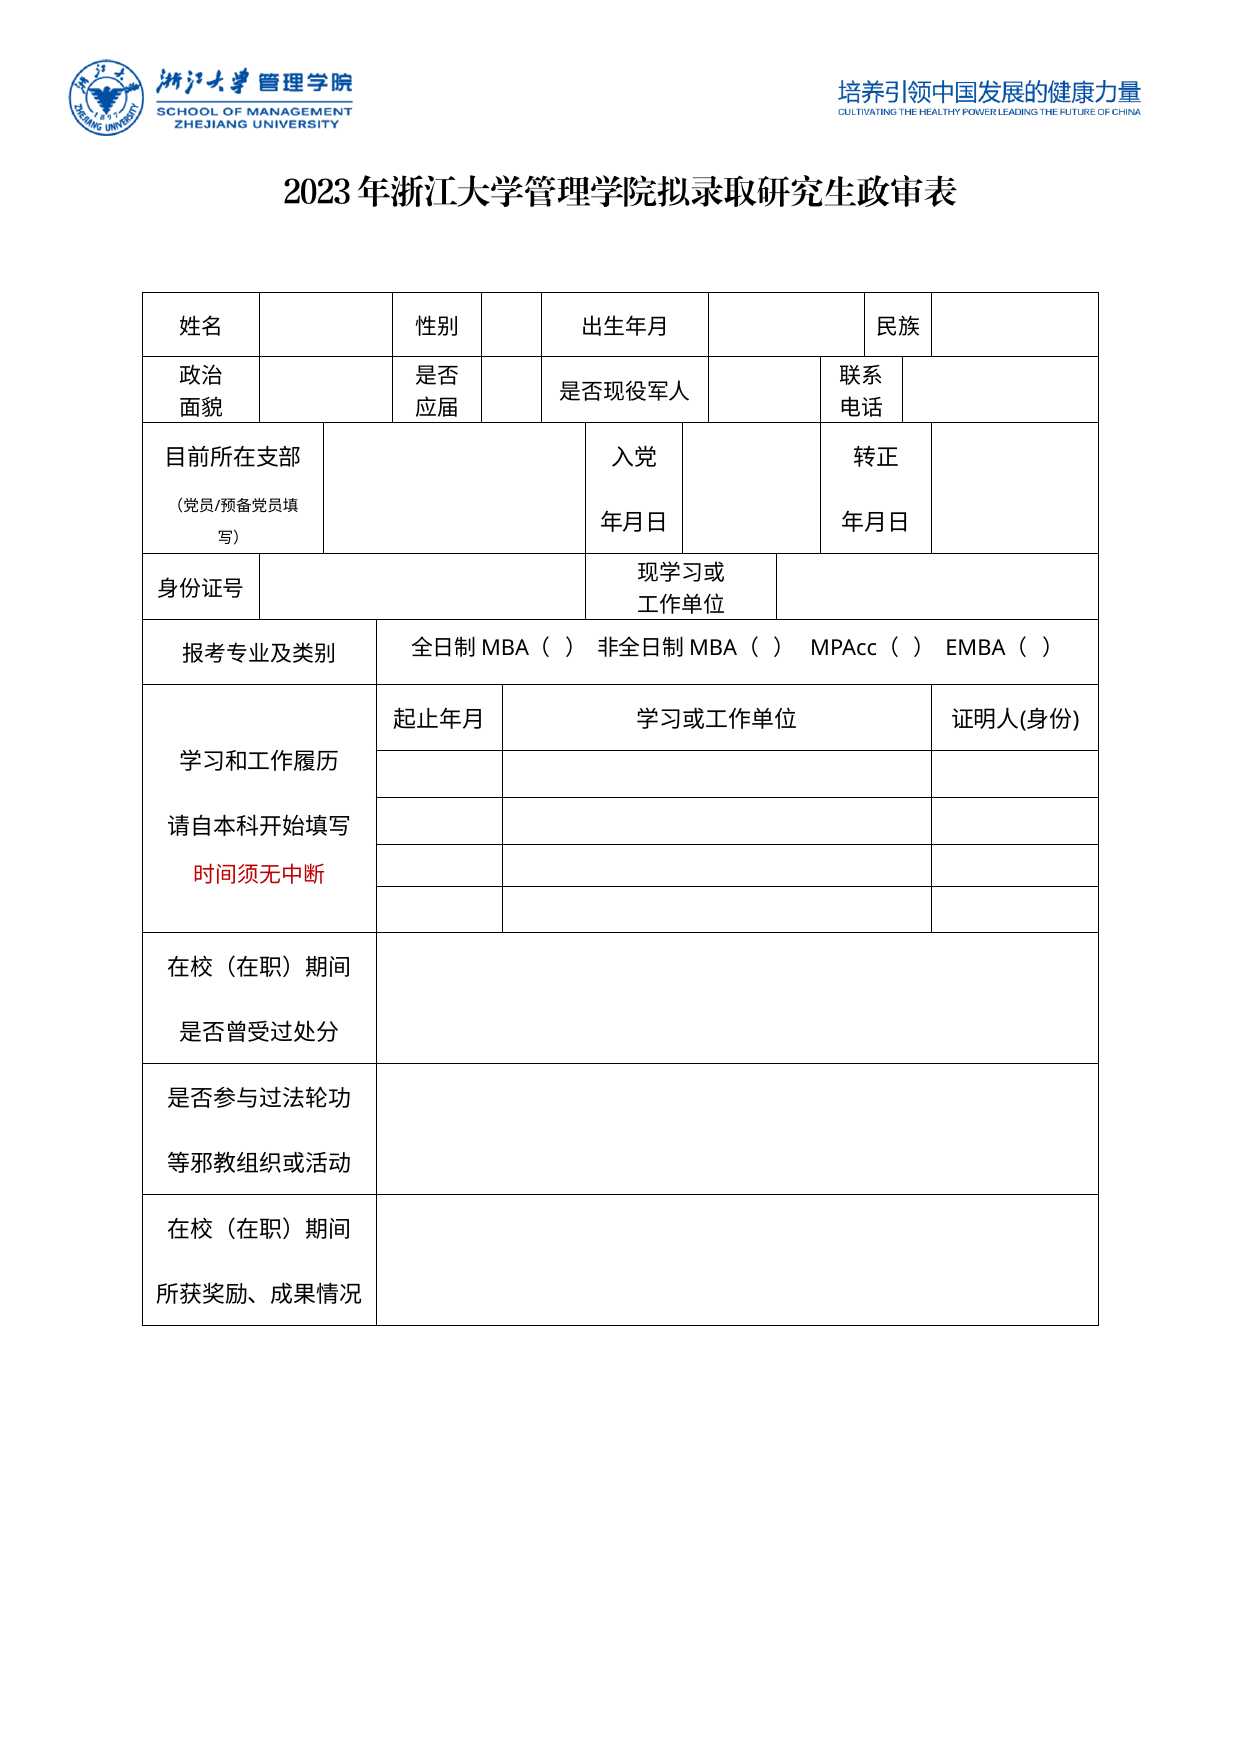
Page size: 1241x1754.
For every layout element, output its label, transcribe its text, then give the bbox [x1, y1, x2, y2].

table_cell 身份证号 [143, 554, 259, 619]
table_cell 学习或工作单位 [503, 685, 931, 750]
table_cell 入党 年月日 [586, 423, 682, 553]
table_cell [377, 1064, 1098, 1194]
table_cell 起止年月 [377, 685, 502, 750]
table_cell 是否 应届 [393, 357, 481, 422]
table_header [482, 293, 541, 356]
table_cell 现学习或 工作单位 [586, 554, 776, 619]
table_cell 转正 年月日 [821, 423, 931, 553]
table_header 民族 [865, 293, 931, 356]
table_cell [377, 751, 502, 797]
table_cell [709, 357, 820, 422]
picture [5, 43, 1204, 154]
table_cell [503, 845, 931, 886]
table_cell [377, 798, 502, 844]
table_cell [932, 423, 1098, 553]
table_header [709, 293, 864, 356]
table_cell 学习和工作履历 请自本科开始填写 时间须无中断 [143, 685, 376, 932]
table_cell [260, 357, 392, 422]
table_cell 联系 电话 [821, 357, 902, 422]
table_cell [377, 845, 502, 886]
text 2023年浙江大学管理学院拟录取研究生政审表 [187, 162, 1053, 227]
table_cell 目前所在支部 （党员/预备党员填写） [143, 423, 323, 553]
table_cell [324, 423, 585, 553]
table_header [260, 293, 392, 356]
table_cell 在校（在职）期间 是否曾受过处分 [143, 933, 376, 1063]
table_cell 政治 面貌 [143, 357, 259, 422]
table_cell [377, 1195, 1098, 1325]
table_cell [503, 887, 931, 932]
table_cell [932, 751, 1098, 797]
table_cell [932, 798, 1098, 844]
table_cell [377, 933, 1098, 1063]
table_cell 是否参与过法轮功 等邪教组织或活动 [143, 1064, 376, 1194]
table_cell [482, 357, 541, 422]
table_header 姓名 [143, 293, 259, 356]
table_cell [683, 423, 820, 553]
table_cell 在校（在职）期间 所获奖励、成果情况 [143, 1195, 376, 1325]
table_header 出生年月 [542, 293, 708, 356]
table_cell 是否现役军人 [542, 357, 708, 422]
table_cell 证明人(身份) [932, 685, 1098, 750]
table_cell 报考专业及类别 [143, 620, 376, 684]
table_cell [903, 357, 1098, 422]
table_header [932, 293, 1098, 356]
table_cell [932, 845, 1098, 886]
table_cell 全日制MBA（ ） 非全日制MBA（ ） MPAcc（ ） EMBA（ ） [377, 620, 1098, 684]
table_cell [503, 798, 931, 844]
table_cell [377, 887, 502, 932]
table_cell [260, 554, 585, 619]
table_cell [932, 887, 1098, 932]
table_cell [503, 751, 931, 797]
table_header 性别 [393, 293, 481, 356]
table_cell [777, 554, 1098, 619]
